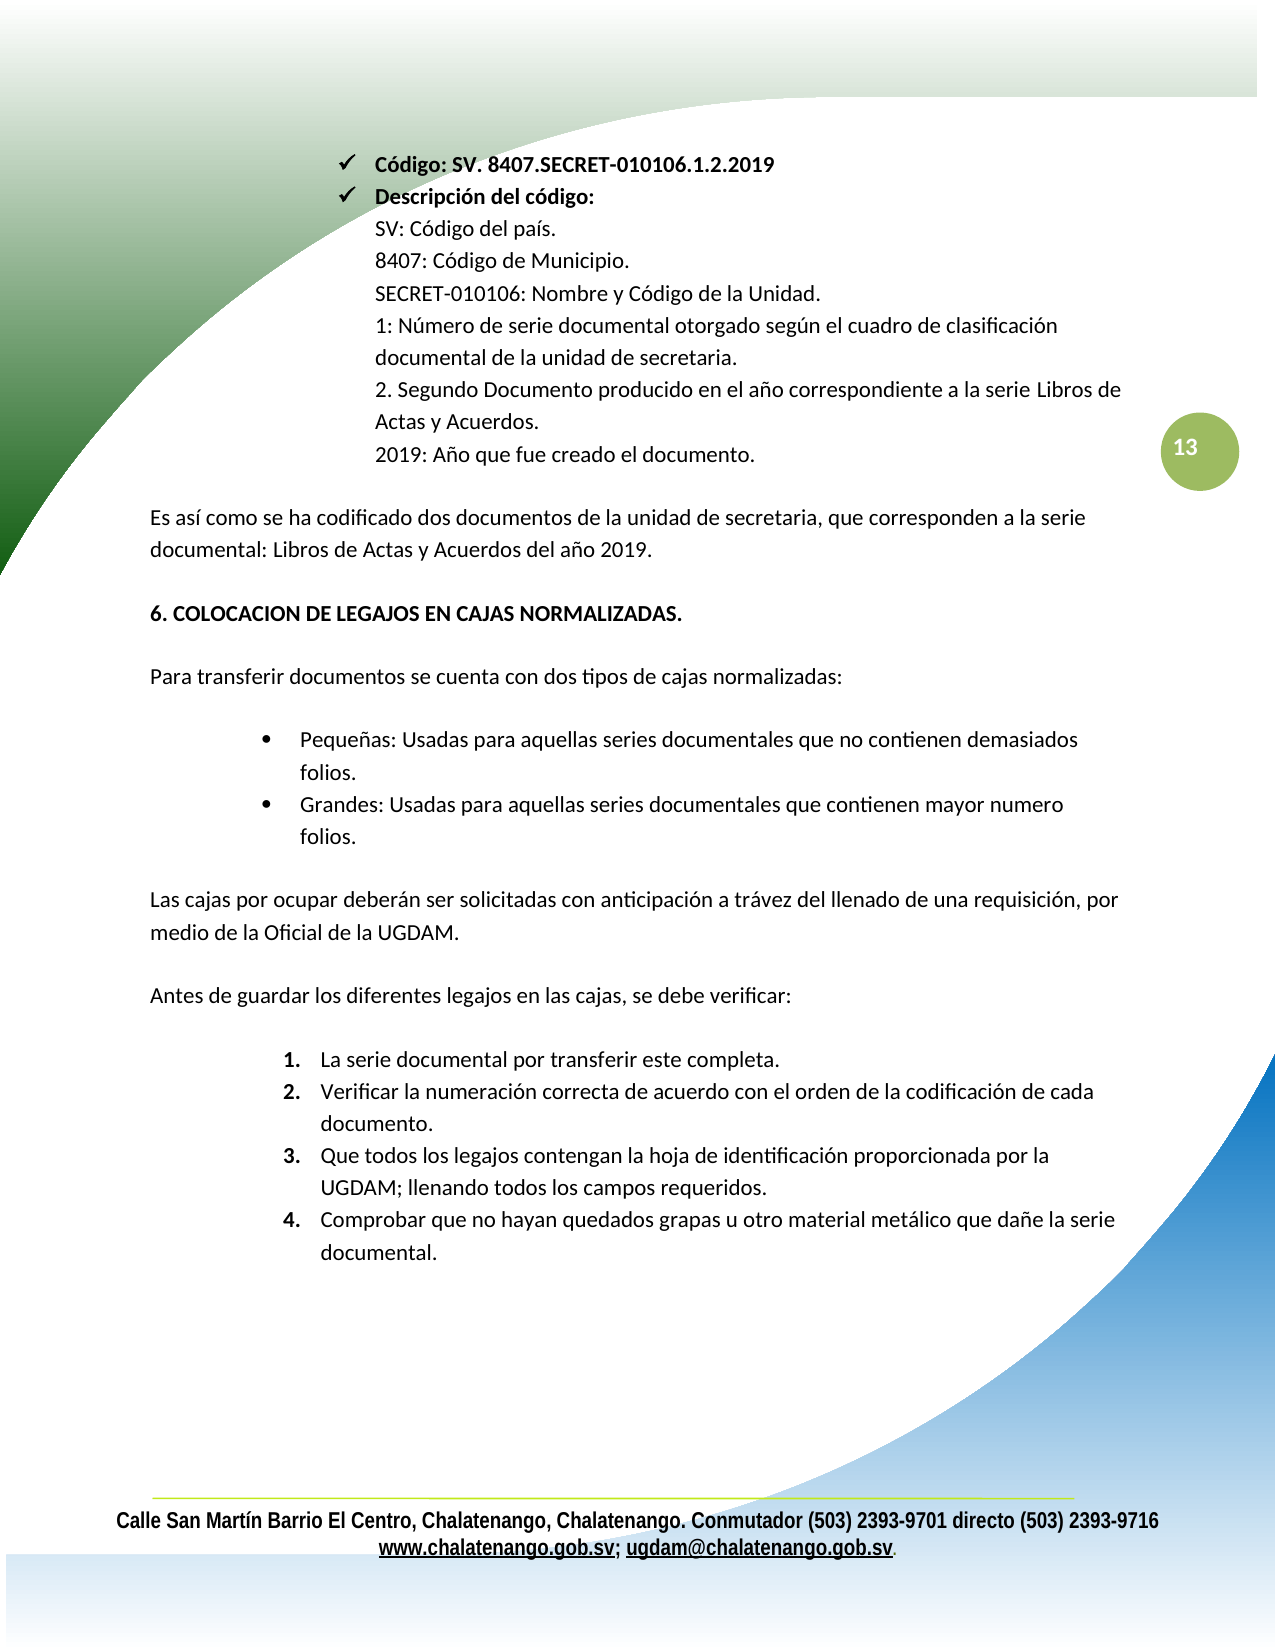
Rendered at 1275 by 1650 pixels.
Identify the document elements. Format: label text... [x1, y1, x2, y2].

text Las cajas por ocupar deberán ser solicitadas con anticipación a trávez del llenado de una requisición, por medio de la Oficial de la UGDAM. [150, 886, 1125, 946]
list Pequeñas: Usadas para aquellas series documentales que no contienen demasiados folios. [262, 726, 1125, 786]
list Descripción del código: [337, 182, 1125, 210]
list SECRET-010106: Nombre y Código de la Unidad. [375, 279, 1125, 307]
list Grandes: Usadas para aquellas series documentales que contienen mayor numero folios. [262, 790, 1125, 850]
text Es así como se ha codificado dos documentos de la unidad de secretaria, que corresponden a la serie documental: Libros de Actas y Acuerdos del año 2019. [150, 503, 1125, 563]
list 2. Segundo Documento producido en el año correspondiente a la serie Libros de Actas y Acuerdos. [375, 375, 1125, 436]
text Para transferir documentos se cuenta con dos tipos de cajas normalizadas: [150, 662, 1125, 690]
list Comprobar que no hayan quedados grapas u otro material metálico que dañe la serie documental. [283, 1206, 1125, 1266]
list Que todos los legajos contengan la hoja de identificación proporcionada por la UGDAM; llenando todos los campos requeridos. [283, 1141, 1125, 1201]
list 2019: Año que fue creado el documento. [375, 440, 1125, 468]
list 1: Número de serie documental otorgado según el cuadro de clasificación documental de la unidad de secretaria. [375, 311, 1125, 371]
list SV: Código del país. [375, 214, 1125, 242]
text 6. COLOCACION DE LEGAJOS EN CAJAS NORMALIZADAS. [150, 599, 1125, 627]
list 8407: Código de Municipio. [375, 247, 1125, 274]
list Código: SV. 8407.SECRET-010106.1.2.2019 [337, 150, 1125, 178]
text Antes de guardar los diferentes legajos en las cajas, se debe verificar: [150, 981, 1125, 1009]
list Verificar la numeración correcta de acuerdo con el orden de la codificación de cada documento. [283, 1077, 1125, 1137]
list La serie documental por transferir este completa. [283, 1045, 1125, 1073]
